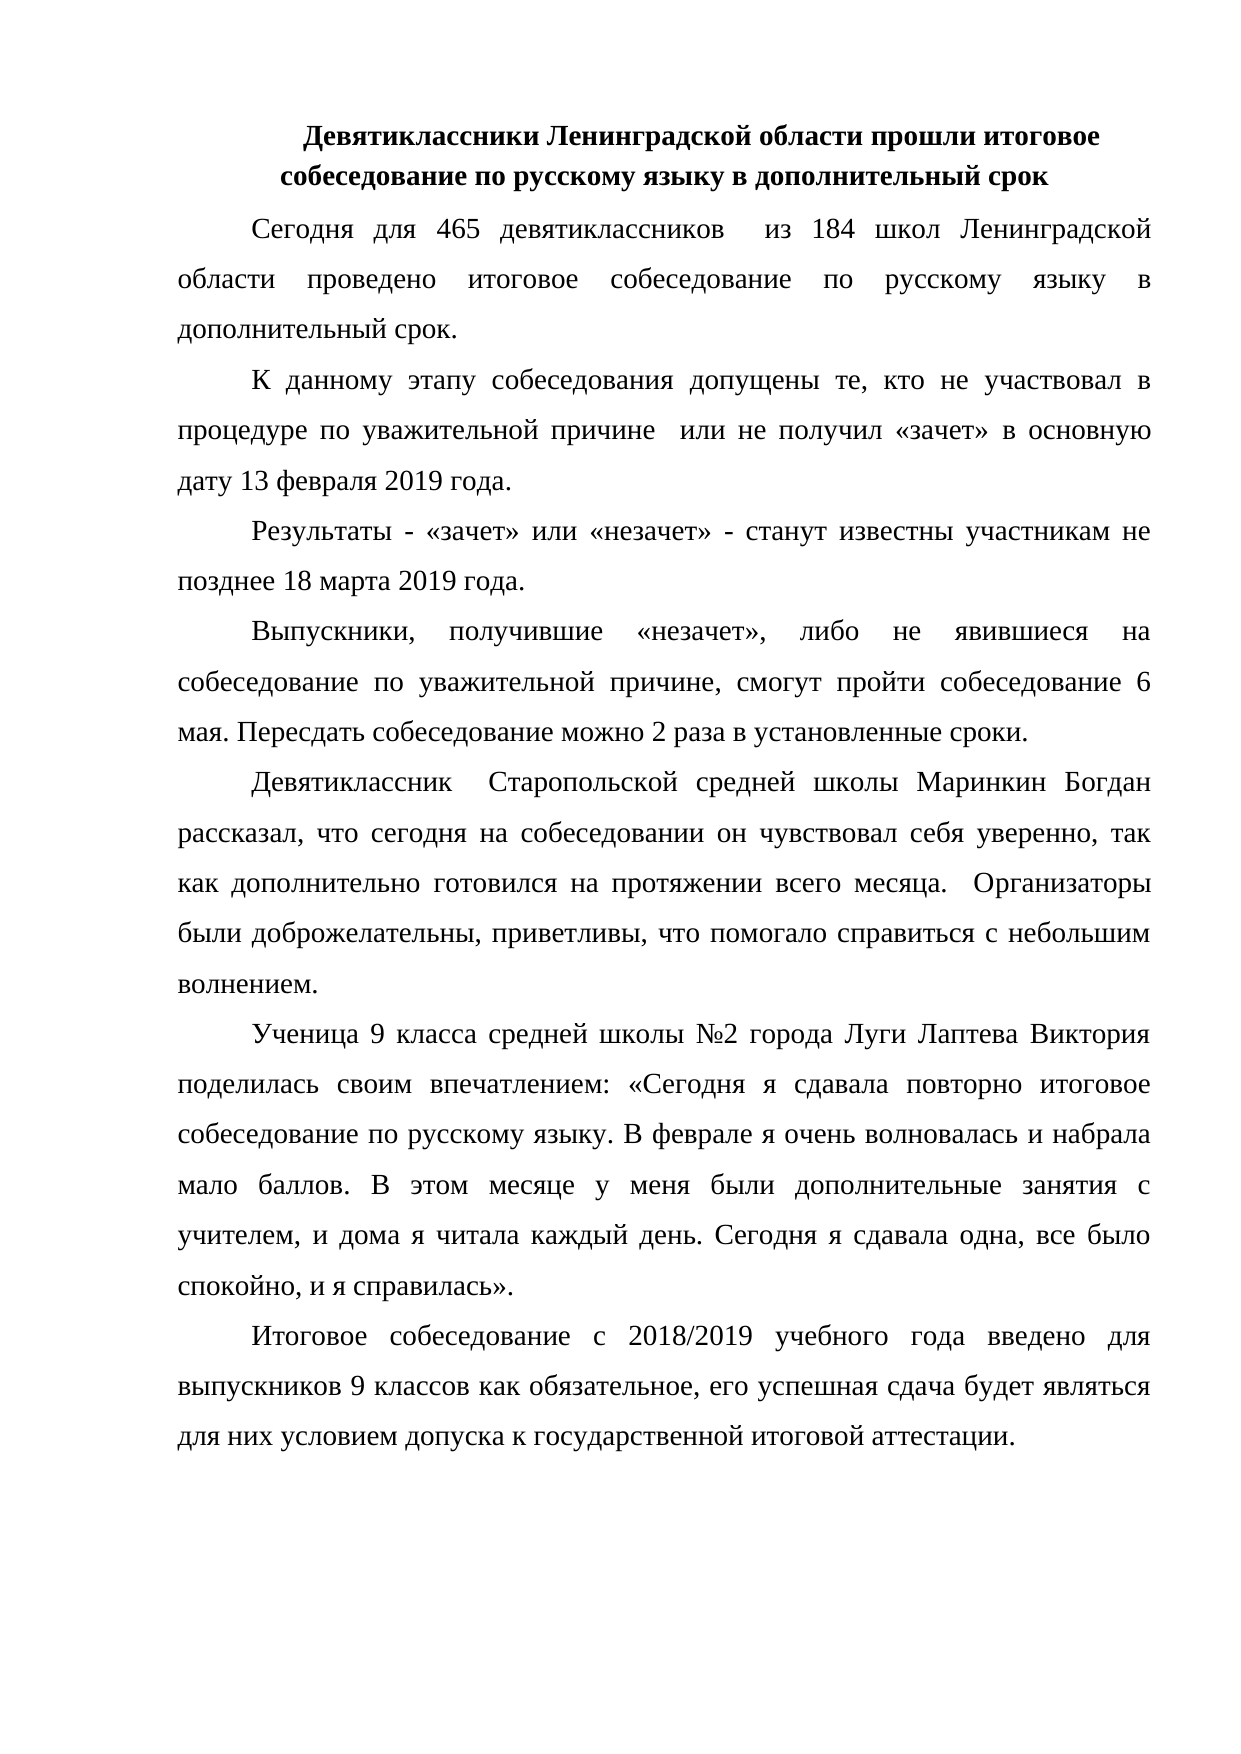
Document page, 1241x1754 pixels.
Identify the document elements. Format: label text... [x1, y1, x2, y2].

text Ученица 9 класса средней школы №2 города Луги Лаптева Виктория поделилась своим впечатлением: «Сегодня я сдавала повторно итоговое собеседование по русскому языку. В феврале я очень волновалась и набрала мало баллов. В этом месяце у меня были дополнительные занятия с учителем, и дома я читала каждый день. Сегодня я сдавала одна, все было спокойно, и я справилась». [177, 1016, 1152, 1301]
text Результаты - «зачет» или «незачет» - станут известны участникам не позднее 18 марта 2019 года. [177, 513, 1152, 597]
text Итоговое собеседование с 2018/2019 учебного года введено для выпускников 9 классов как обязательное, его успешная сдача будет являться для них условием допуска к государственной итоговой аттестации. [177, 1318, 1152, 1368]
text Итоговое собеседование с 2018/2019 учебного года введено для выпускников 9 классов как обязательное, его успешная сдача будет являться для них условием допуска к государственной итоговой аттестации. [177, 1402, 1152, 1452]
text Выпускники, получившие «незачет», либо не явившиеся на собеседование по уважительной причине, смогут пройти собеседование 6 мая. Пересдать собеседование можно 2 раза в установленные сроки. [177, 697, 1152, 748]
text Девятиклассник Старопольской средней школы Маринкин Богдан рассказал, что сегодня на собеседовании он чувствовал себя уверенно, так как дополнительно готовился на протяжении всего месяца. Организаторы были доброжелательны, приветливы, что помогало справиться с небольшим волнением. [177, 764, 1152, 815]
text Выпускники, получившие «незачет», либо не явившиеся на собеседование по уважительной причине, смогут пройти собеседование 6 мая. Пересдать собеседование можно 2 раза в установленные сроки. [177, 613, 1152, 664]
text Девятиклассник Старопольской средней школы Маринкин Богдан рассказал, что сегодня на собеседовании он чувствовал себя уверенно, так как дополнительно готовился на протяжении всего месяца. Организаторы были доброжелательны, приветливы, что помогало справиться с небольшим волнением. [177, 848, 1152, 999]
text Сегодня для 465 девятиклассников из 184 школ Ленинградской области проведено итоговое собеседование по русскому языку в дополнительный срок. [177, 211, 1152, 345]
text К данному этапу собеседования допущены те, кто не участвовал в процедуре по уважительной причине или не получил «зачет» в основную дату 13 февраля 2019 года. [177, 362, 1152, 496]
text Девятиклассники Ленинградской области прошли итоговое собеседование по русскому языку в дополнительный срок [177, 118, 1152, 192]
